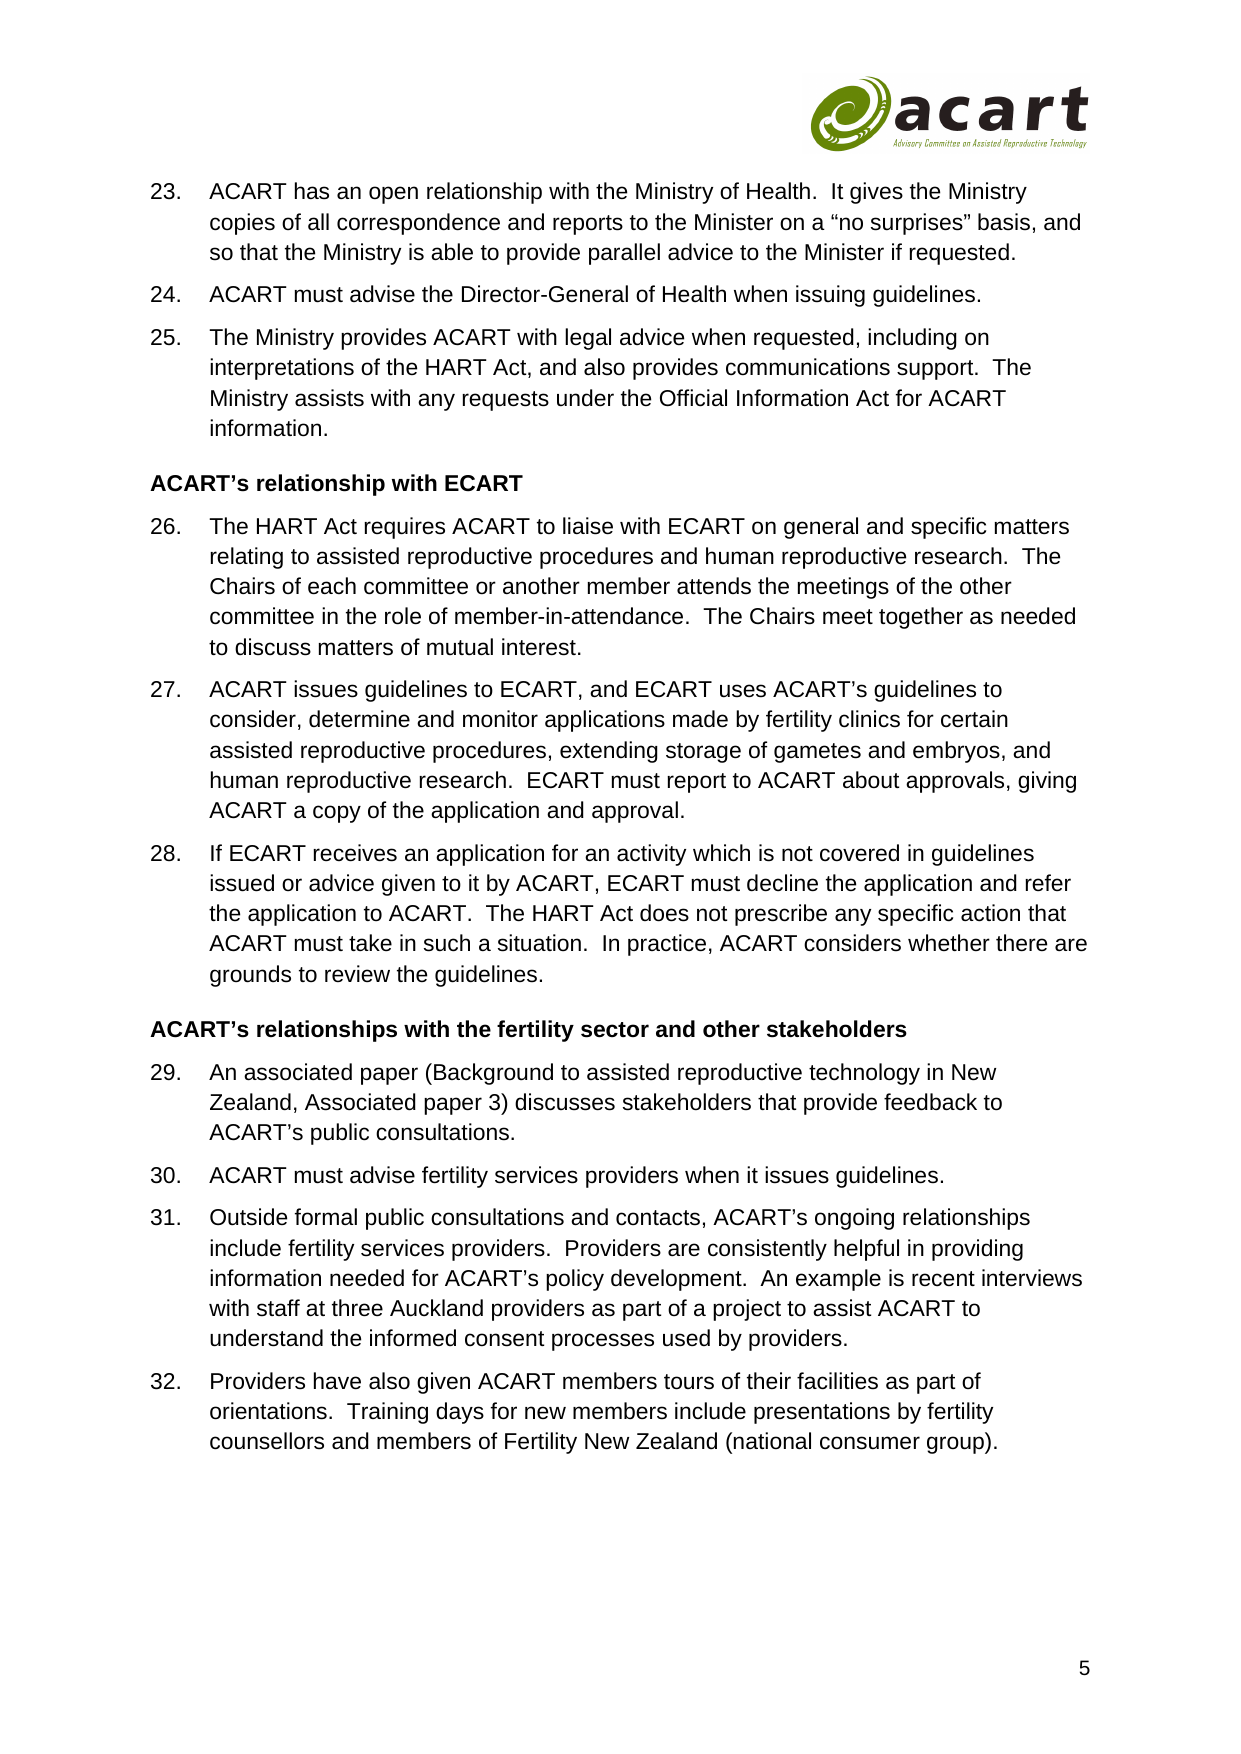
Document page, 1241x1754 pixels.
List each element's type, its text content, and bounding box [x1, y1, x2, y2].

list The HART Act requires ACART to liaise with ECART on general and specific matters relating to assisted reproductive procedures and human reproductive research. The Chairs of each committee or another member attends the meetings of the other committee in the role of member-in-attendance. The Chairs meet together as needed to discuss matters of mutual interest. [150, 513, 1090, 660]
list An associated paper (Background to assisted reproductive technology in New Zealand, Associated paper 3) discusses stakeholders that provide feedback to ACART’s public consultations. [150, 1058, 1090, 1145]
list Providers have also given ACART members tours of their facilities as part of orientations. Training days for new members include presentations by fertility counsellors and members of Fertility New Zealand (national consumer group). [150, 1368, 1090, 1455]
list The Ministry provides ACART with legal advice when requested, including on interpretations of the HART Act, and also provides communications support. The Ministry assists with any requests under the Official Information Act for ACART information. [150, 324, 1090, 441]
list ACART must advise fertility services providers when it issues guidelines. [150, 1162, 1090, 1188]
list If ECART receives an application for an activity which is not covered in guidelines issued or advice given to it by ACART, ECART must decline the application and refer the application to ACART. The HART Act does not prescribe any specific action that ACART must take in such a situation. In practice, ACART considers whether there are grounds to review the guidelines. [150, 840, 1090, 987]
picture [802, 73, 1091, 154]
list ACART has an open relationship with the Ministry of Health. It gives the Ministry copies of all correspondence and reports to the Minister on a “no surprises” basis, and so that the Ministry is able to provide parallel advice to the Minister if requested. [150, 178, 1090, 265]
list Outside formal public consultations and contacts, ACART’s ongoing relationships include fertility services providers. Providers are consistently helpful in providing information needed for ACART’s policy development. An example is recent interviews with staff at three Auckland providers as part of a project to assist ACART to understand the informed consent processes used by providers. [150, 1204, 1090, 1352]
text ACART’s relationships with the fertility sector and other stakeholders [150, 1016, 1090, 1042]
list ACART must advise the Director-General of Health when issuing guidelines. [150, 281, 1090, 308]
list ACART issues guidelines to ECART, and ECART uses ACART’s guidelines to consider, determine and monitor applications made by fertility clinics for certain assisted reproductive procedures, extending storage of gametes and embryos, and human reproductive research. ECART must report to ACART about approvals, giving ACART a copy of the application and approval. [150, 676, 1090, 823]
text ACART’s relationship with ECART [150, 470, 1090, 496]
